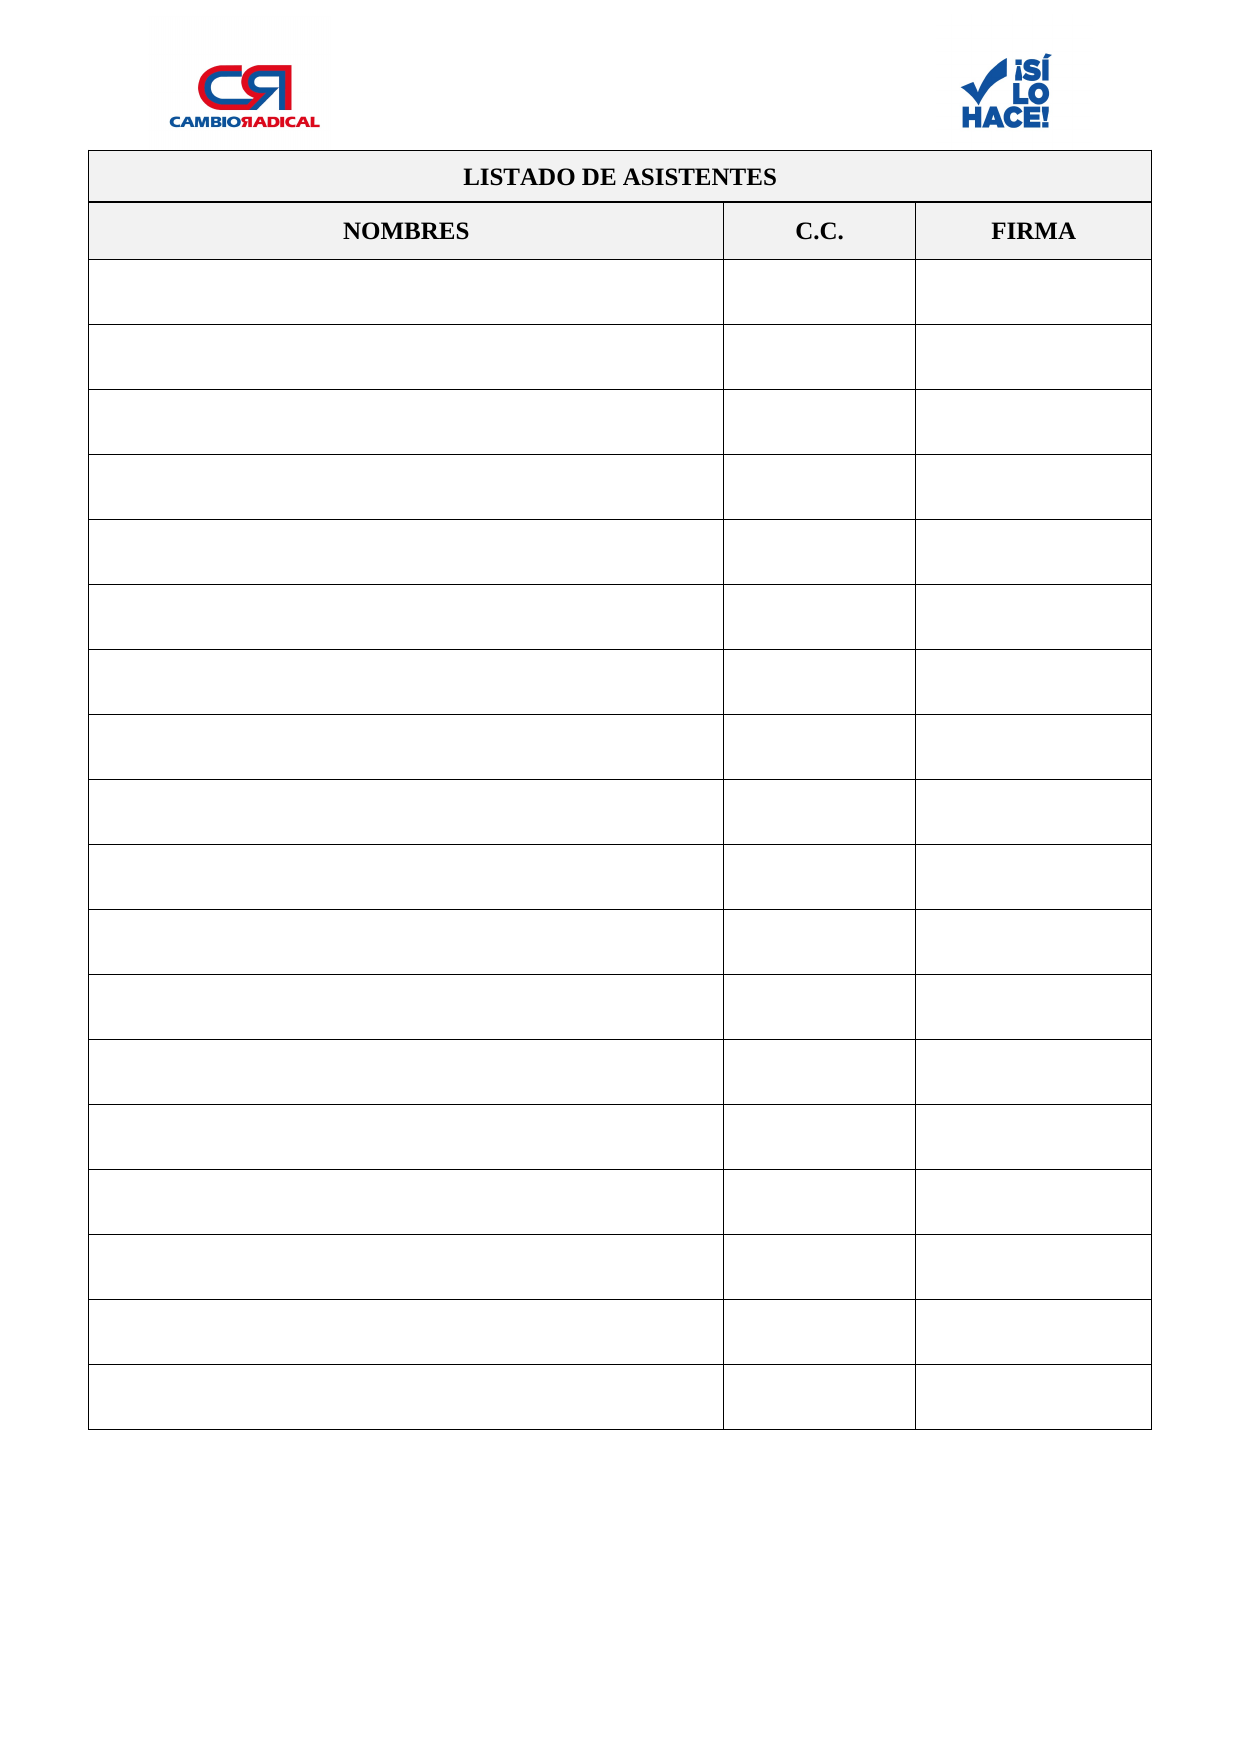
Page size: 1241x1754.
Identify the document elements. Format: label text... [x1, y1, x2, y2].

table_cell [89, 1365, 723, 1429]
table_cell [89, 455, 723, 519]
picture [936, 14, 1093, 150]
table_cell [724, 845, 915, 909]
table_cell [724, 1365, 915, 1429]
table_cell [724, 585, 915, 649]
table_cell [916, 650, 1151, 714]
table_cell [724, 1170, 915, 1234]
table_cell [89, 1170, 723, 1234]
table_cell [89, 715, 723, 779]
table_cell [916, 1040, 1151, 1104]
table_cell [89, 845, 723, 909]
table_header LISTADO DE ASISTENTES [89, 151, 1151, 201]
table_cell [724, 715, 915, 779]
table_cell C.C. [724, 203, 915, 259]
table_cell [724, 975, 915, 1039]
table_cell [916, 260, 1151, 324]
table_cell [724, 1105, 915, 1169]
table_cell [916, 975, 1151, 1039]
table_cell [89, 1040, 723, 1104]
table_cell [916, 1365, 1151, 1429]
table_cell [724, 325, 915, 389]
table_cell [916, 455, 1151, 519]
table_cell [89, 585, 723, 649]
table_cell [724, 1040, 915, 1104]
table_cell [916, 585, 1151, 649]
table_cell NOMBRES [89, 203, 723, 259]
table_cell [916, 910, 1151, 974]
table_cell [916, 520, 1151, 584]
table_cell [724, 1300, 915, 1364]
table_cell [89, 260, 723, 324]
table_cell [89, 910, 723, 974]
table_cell [724, 455, 915, 519]
table_cell [89, 520, 723, 584]
table_cell [724, 260, 915, 324]
table_cell [724, 650, 915, 714]
table_cell [916, 1170, 1151, 1234]
table_cell [724, 520, 915, 584]
table_cell [89, 650, 723, 714]
table_cell [916, 390, 1151, 454]
table_cell [89, 1235, 723, 1299]
table_cell [916, 845, 1151, 909]
table_cell [89, 975, 723, 1039]
table_cell [89, 1105, 723, 1169]
table_cell [89, 390, 723, 454]
table_cell [724, 780, 915, 844]
table_cell [916, 1235, 1151, 1299]
table_cell [89, 780, 723, 844]
table_cell [89, 325, 723, 389]
picture [147, 16, 332, 150]
table_cell [916, 780, 1151, 844]
table_cell [916, 325, 1151, 389]
table_cell [724, 910, 915, 974]
table_cell [916, 715, 1151, 779]
table_cell [724, 1235, 915, 1299]
table_cell [724, 390, 915, 454]
table_cell FIRMA [916, 203, 1151, 259]
table_cell [916, 1300, 1151, 1364]
table_cell [89, 1300, 723, 1364]
table_cell [916, 1105, 1151, 1169]
